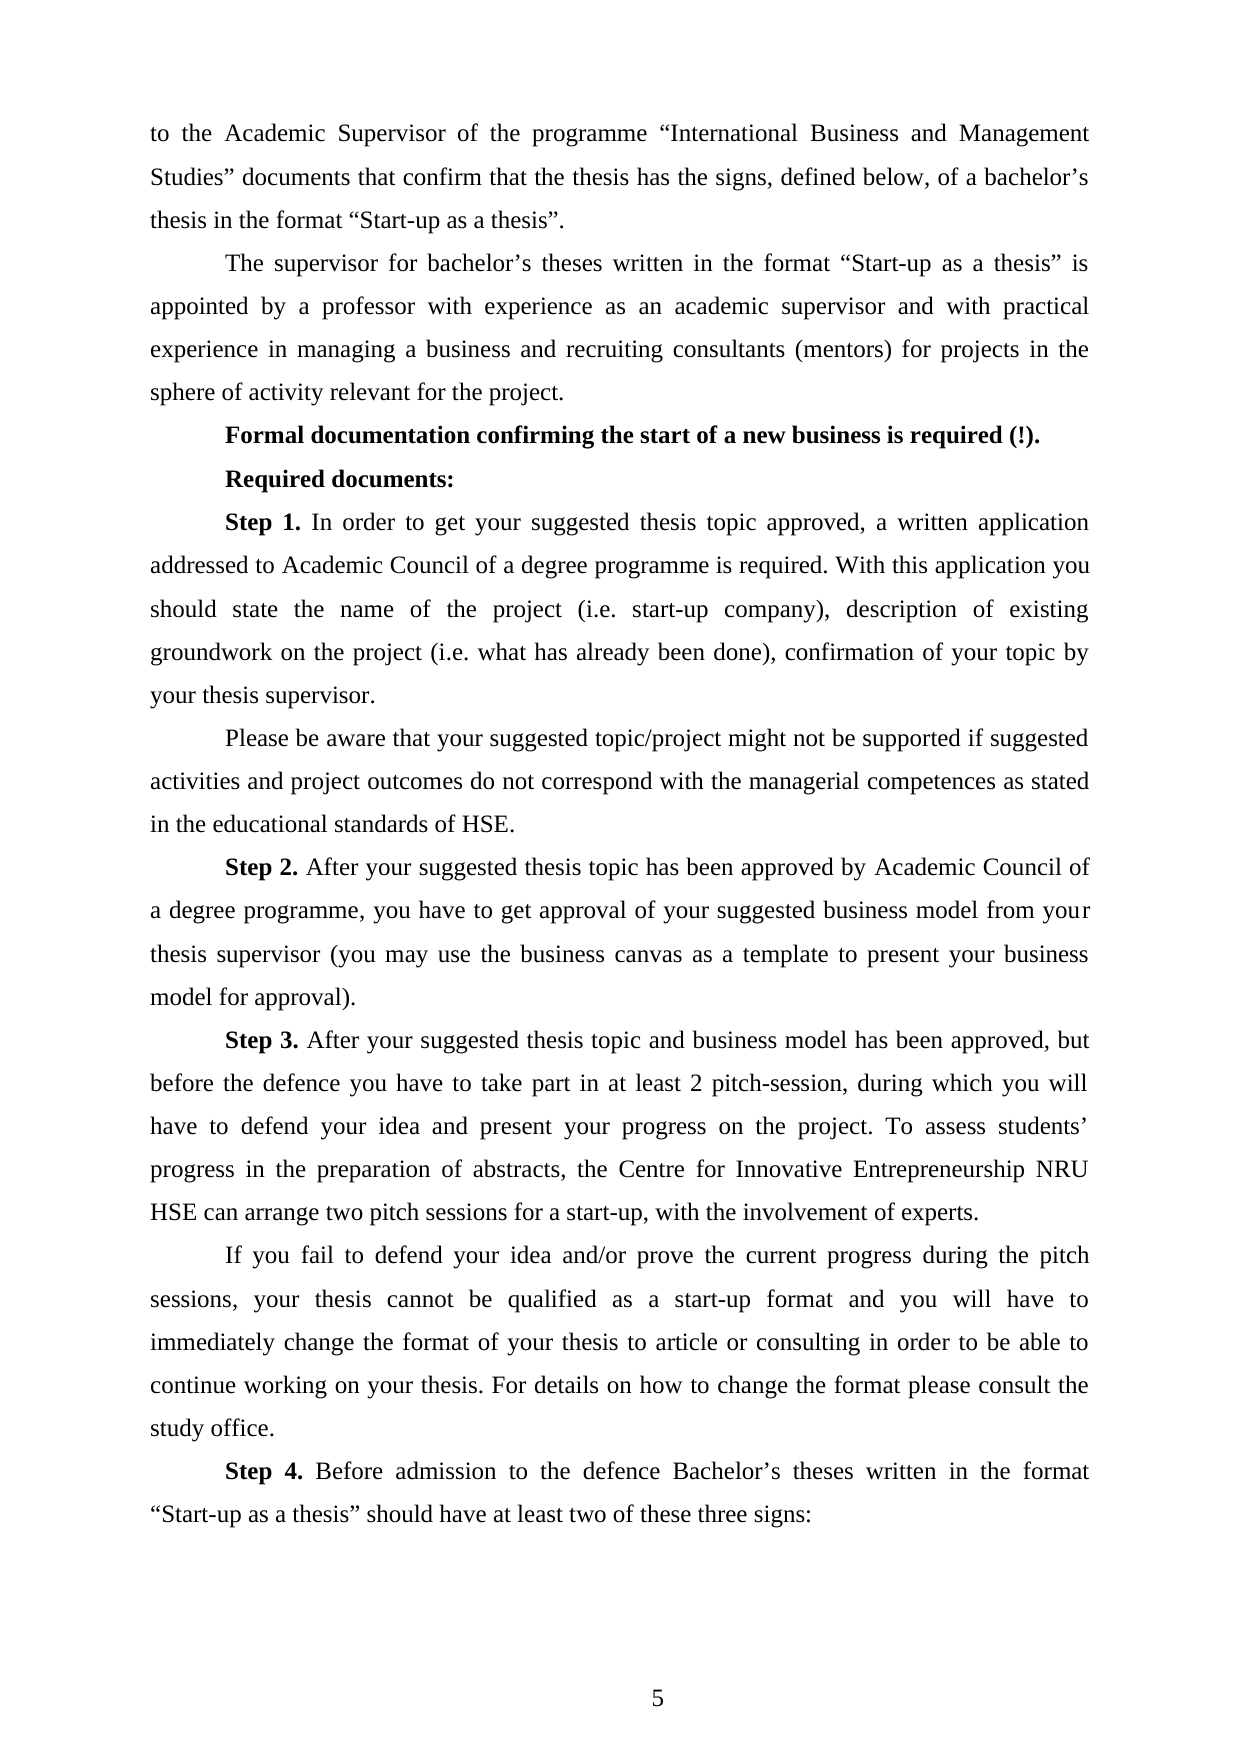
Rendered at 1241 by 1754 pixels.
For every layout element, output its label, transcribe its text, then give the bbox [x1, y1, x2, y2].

text The supervisor for bachelor’s theses written in the format “Start-up as a thesis” is appointed by a professor with experience as an academic supervisor and with practical experience in managing a business and recruiting consultants (mentors) for projects in the sphere of activity relevant for the project. [150, 248, 1090, 406]
text Formal documentation confirming the start of a new business is required (!). [150, 421, 1090, 449]
text Step 1. In order to get your suggested thesis topic approved, a written application addressed to Academic Council of a degree programme is required. With this application you should state the name of the project (i.e. start-up company), description of existing groundwork on the project (i.e. what has already been done), confirmation of your topic by your thesis supervisor. [150, 507, 1090, 709]
text Step 2. After your suggested thesis topic has been approved by Academic Council of a degree programme, you have to get approval of your suggested business model from your thesis supervisor (you may use the business canvas as a template to present your business model for approval). [150, 852, 1090, 1011]
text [150, 118, 1090, 234]
text Step 4. Before admission to the defence Bachelor’s theses written in the format “Start-up as a thesis” should have at least two of these three signs: [150, 1456, 1090, 1528]
text Step 3. After your suggested thesis topic and business model has been approved, but before the defence you have to take part in at least 2 pitch-session, during which you will have to defend your idea and present your progress on the project. To assess students’ progress in the preparation of abstracts, the Centre for Innovative Entrepreneurship NRU HSE can arrange two pitch sessions for a start-up, with the involvement of experts. [150, 1025, 1090, 1226]
text Required documents: [150, 464, 1090, 492]
text If you fail to defend your idea and/or prove the current progress during the pitch sessions, your thesis cannot be qualified as a start-up format and you will have to immediately change the format of your thesis to article or consulting in order to be able to continue working on your thesis. For details on how to change the format please consult the study office. [150, 1241, 1090, 1442]
text Please be aware that your suggested topic/project might not be supported if suggested activities and project outcomes do not correspond with the managerial competences as stated in the educational standards of HSE. [150, 723, 1090, 838]
